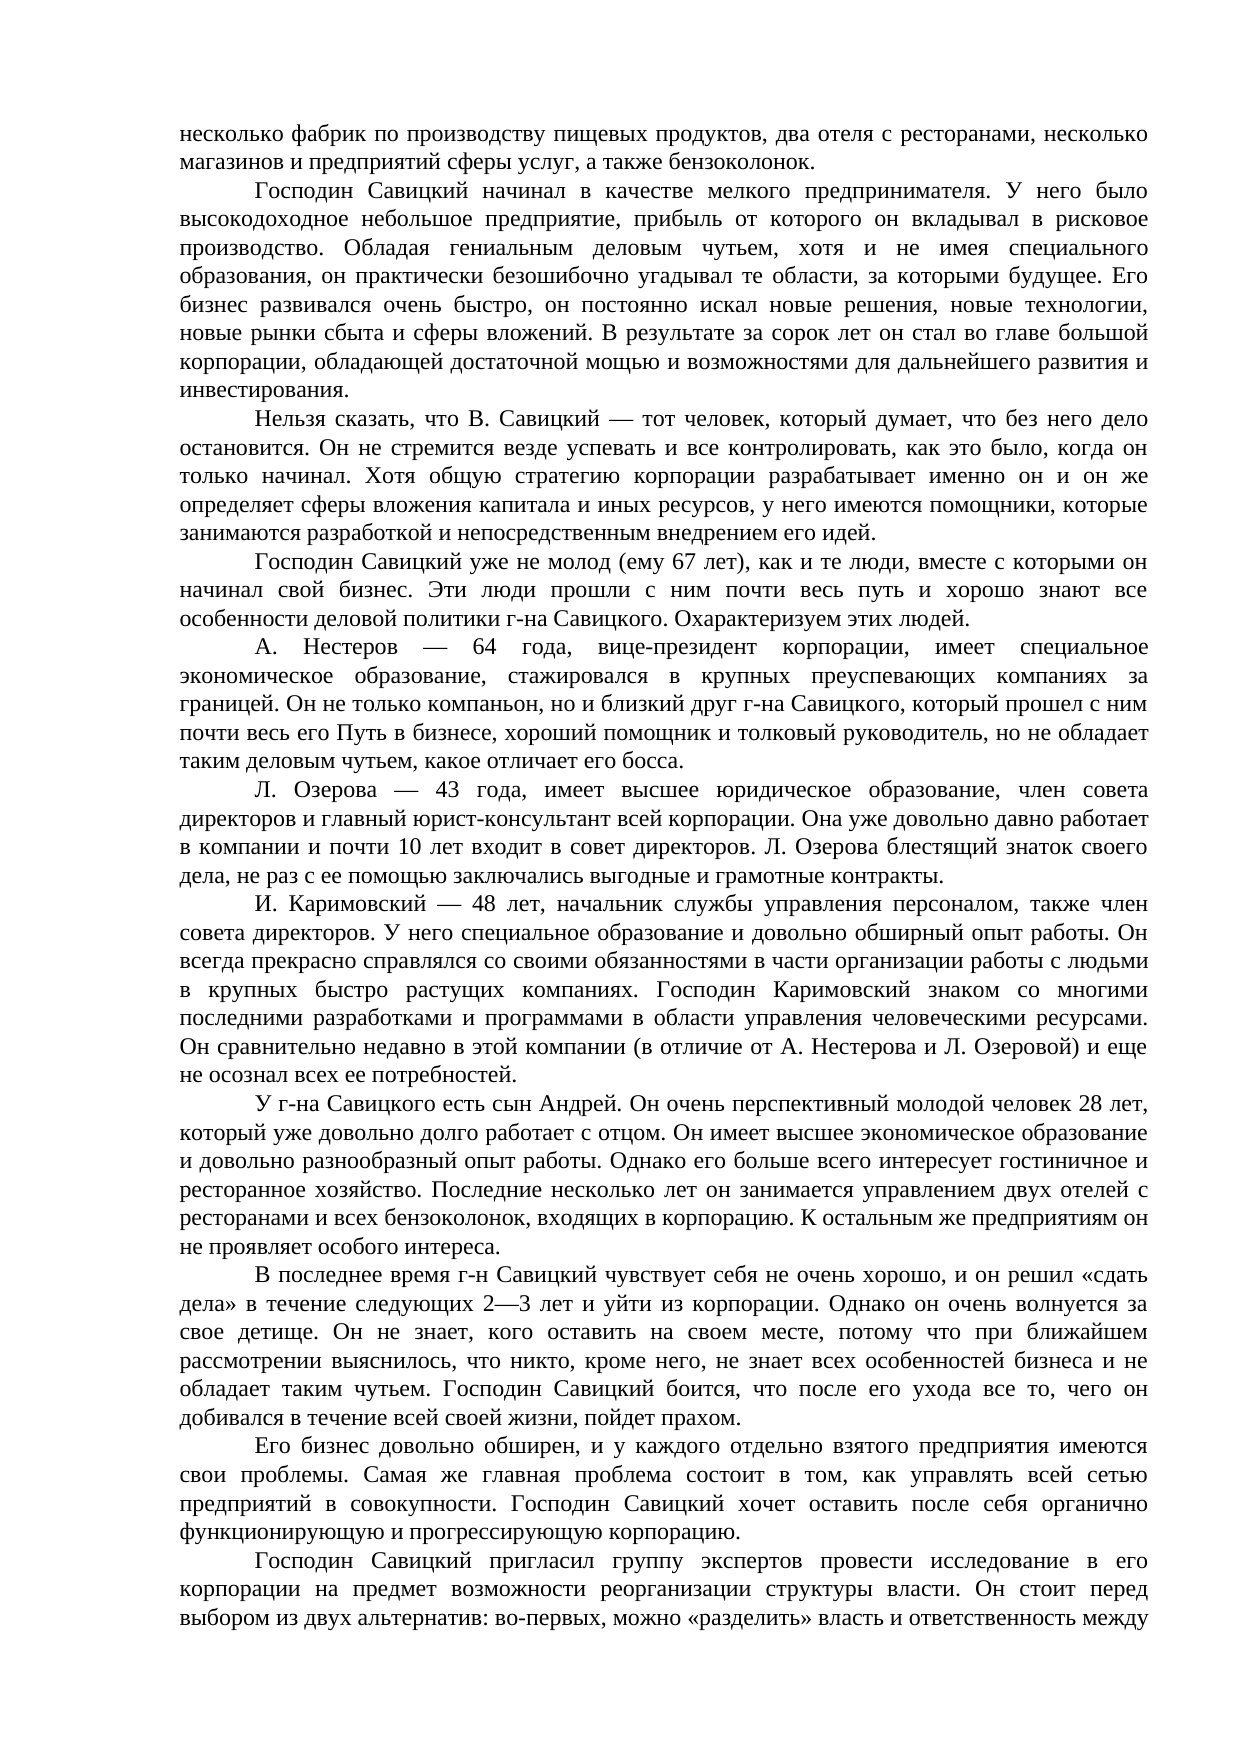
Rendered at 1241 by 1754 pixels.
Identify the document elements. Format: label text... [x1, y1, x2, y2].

text Господин Савицкий начинал в качестве мелкого предпринимателя. У него было высокодоходное небольшое предприятие, прибыль от которого он вкладывал в рисковое производство. Обладая гениальным деловым чутьем, хотя и не имея специального образования, он практически безошибочно угадывал те области, за которыми будущее. Его бизнес развивался очень быстро, он постоянно искал новые решения, новые технологии, новые рынки сбыта и сферы вложений. В результате за сорок лет он стал во главе большой корпорации, обладающей достаточной мощью и возможностями для дальнейшего развития и инвестирования. [179, 175, 1149, 403]
text И. Каримовский — 48 лет, начальник службы управления персоналом, также член совета директоров. У него специальное образование и довольно обширный опыт работы. Он всегда прекрасно справлялся со своими обязанностями в части организации работы с людьми в крупных быстро растущих компаниях. Господин Каримовский знаком со многими последними разработками и программами в области управления человеческими ресурсами. Он сравнительно недавно в этой компании (в отличие от А. Нестерова и Л. Озеровой) и еще не осознал всех ее потребностей. [179, 889, 1149, 1088]
text Его бизнес довольно обширен, и у каждого отдельно взятого предприятия имеются свои проблемы. Самая же главная проблема состоит в том, как управлять всей сетью предприятий в совокупности. Господин Савицкий хочет оставить после себя органично функционирующую и прогрессирующую корпорацию. [179, 1431, 1149, 1545]
text Л. Озерова — 43 года, имеет высшее юридическое образование, член совета директоров и главный юрист-консультант всей корпорации. Она уже довольно давно работает в компании и почти 10 лет входит в совет директоров. Л. Озерова блестящий знаток своего дела, не раз с ее помощью заключались выгодные и грамотные контракты. [179, 774, 1149, 889]
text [179, 1545, 1149, 1631]
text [179, 118, 1149, 175]
text В последнее время г-н Савицкий чувствует себя не очень хорошо, и он решил «сдать дела» в течение следующих 2—3 лет и уйти из корпорации. Однако он очень волнуется за свое детище. Он не знает, кого оставить на своем месте, потому что при ближайшем рассмотрении выяснилось, что никто, кроме него, не знает всех особенностей бизнеса и не обладает таким чутьем. Господин Савицкий боится, что после его ухода все то, чего он добивался в течение всей своей жизни, пойдет прахом. [179, 1260, 1149, 1431]
text У г-на Савицкого есть сын Андрей. Он очень перспективный молодой человек 28 лет, который уже довольно долго работает с отцом. Он имеет высшее экономическое образование и довольно разнообразный опыт работы. Однако его больше всего интересует гостиничное и ресторанное хозяйство. Последние несколько лет он занимается управлением двух отелей с ресторанами и всех бензоколонок, входящих в корпорацию. К остальным же предприятиям он не проявляет особого интереса. [179, 1088, 1149, 1260]
text А. Нестеров — 64 года, вице-президент корпорации, имеет специальное экономическое образование, стажировался в крупных преуспевающих компаниях за границей. Он не только компаньон, но и близкий друг г-на Савицкого, который прошел с ним почти весь его Путь в бизнесе, хороший помощник и толковый руководитель, но не обладает таким деловым чутьем, какое отличает его босса. [179, 632, 1149, 774]
text Господин Савицкий уже не молод (ему 67 лет), как и те люди, вместе с которыми он начинал свой бизнес. Эти люди прошли с ним почти весь путь и хорошо знают все особенности деловой политики г-на Савицкого. Охарактеризуем этих людей. [179, 546, 1149, 632]
text Нельзя сказать, что В. Савицкий — тот человек, который думает, что без него дело остановится. Он не стремится везде успевать и все контролировать, как это было, когда он только начинал. Хотя общую стратегию корпорации разрабатывает именно он и он же определяет сферы вложения капитала и иных ресурсов, у него имеются помощники, которые занимаются разработкой и непосредственным внедрением его идей. [179, 403, 1149, 546]
